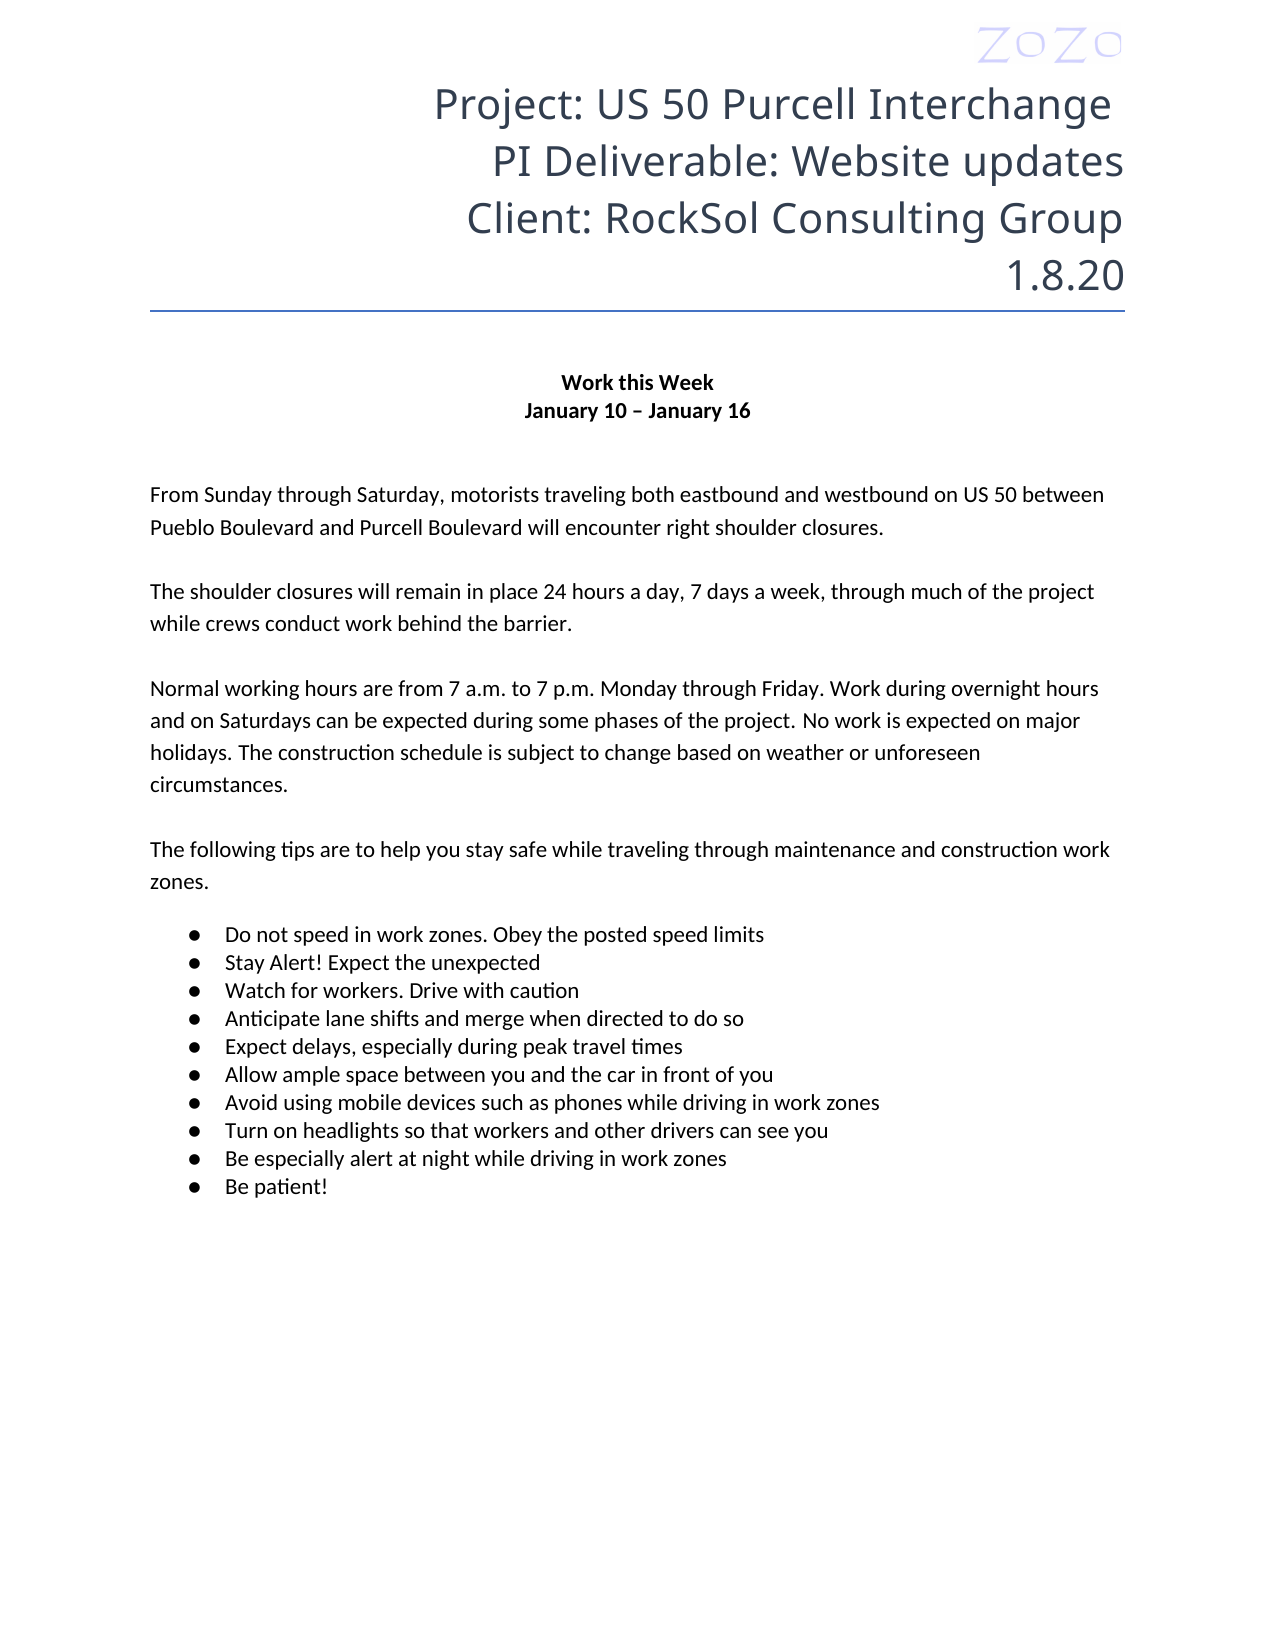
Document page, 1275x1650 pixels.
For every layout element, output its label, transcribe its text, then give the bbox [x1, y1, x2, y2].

list Expect delays, especially during peak travel times [187, 1032, 1125, 1060]
list Be especially alert at night while driving in work zones [187, 1144, 1125, 1172]
text The following tips are to help you stay safe while traveling through maintenance and construction work zones. [150, 835, 1125, 895]
text The shoulder closures will remain in place 24 hours a day, 7 days a week, through much of the project while crews conduct work behind the barrier. [150, 577, 1125, 637]
list Allow ample space between you and the car in front of you [187, 1060, 1125, 1088]
list Be patient! [187, 1172, 1125, 1200]
list Stay Alert! Expect the unexpected [187, 948, 1125, 976]
list Turn on headlights so that workers and other drivers can see you [187, 1116, 1125, 1144]
list Anticipate lane shifts and merge when directed to do so [187, 1004, 1125, 1032]
text Normal working hours are from 7 a.m. to 7 p.m. Monday through Friday. Work during overnight hours and on Saturdays can be expected during some phases of the project. No work is expected on major holidays. The construction schedule is subject to change based on weather or unforeseen circumstances. [150, 674, 1125, 798]
text From Sunday through Saturday, motorists traveling both eastbound and westbound on US 50 between Pueblo Boulevard and Purcell Boulevard will encounter right shoulder closures. [150, 481, 1125, 541]
picture [974, 22, 1122, 64]
text January 10 – January 16 [150, 397, 1125, 424]
list Watch for workers. Drive with caution [187, 976, 1125, 1004]
list Avoid using mobile devices such as phones while driving in work zones [187, 1088, 1125, 1116]
text Work this Week [150, 368, 1125, 397]
list Do not speed in work zones. Obey the posted speed limits [187, 920, 1125, 948]
